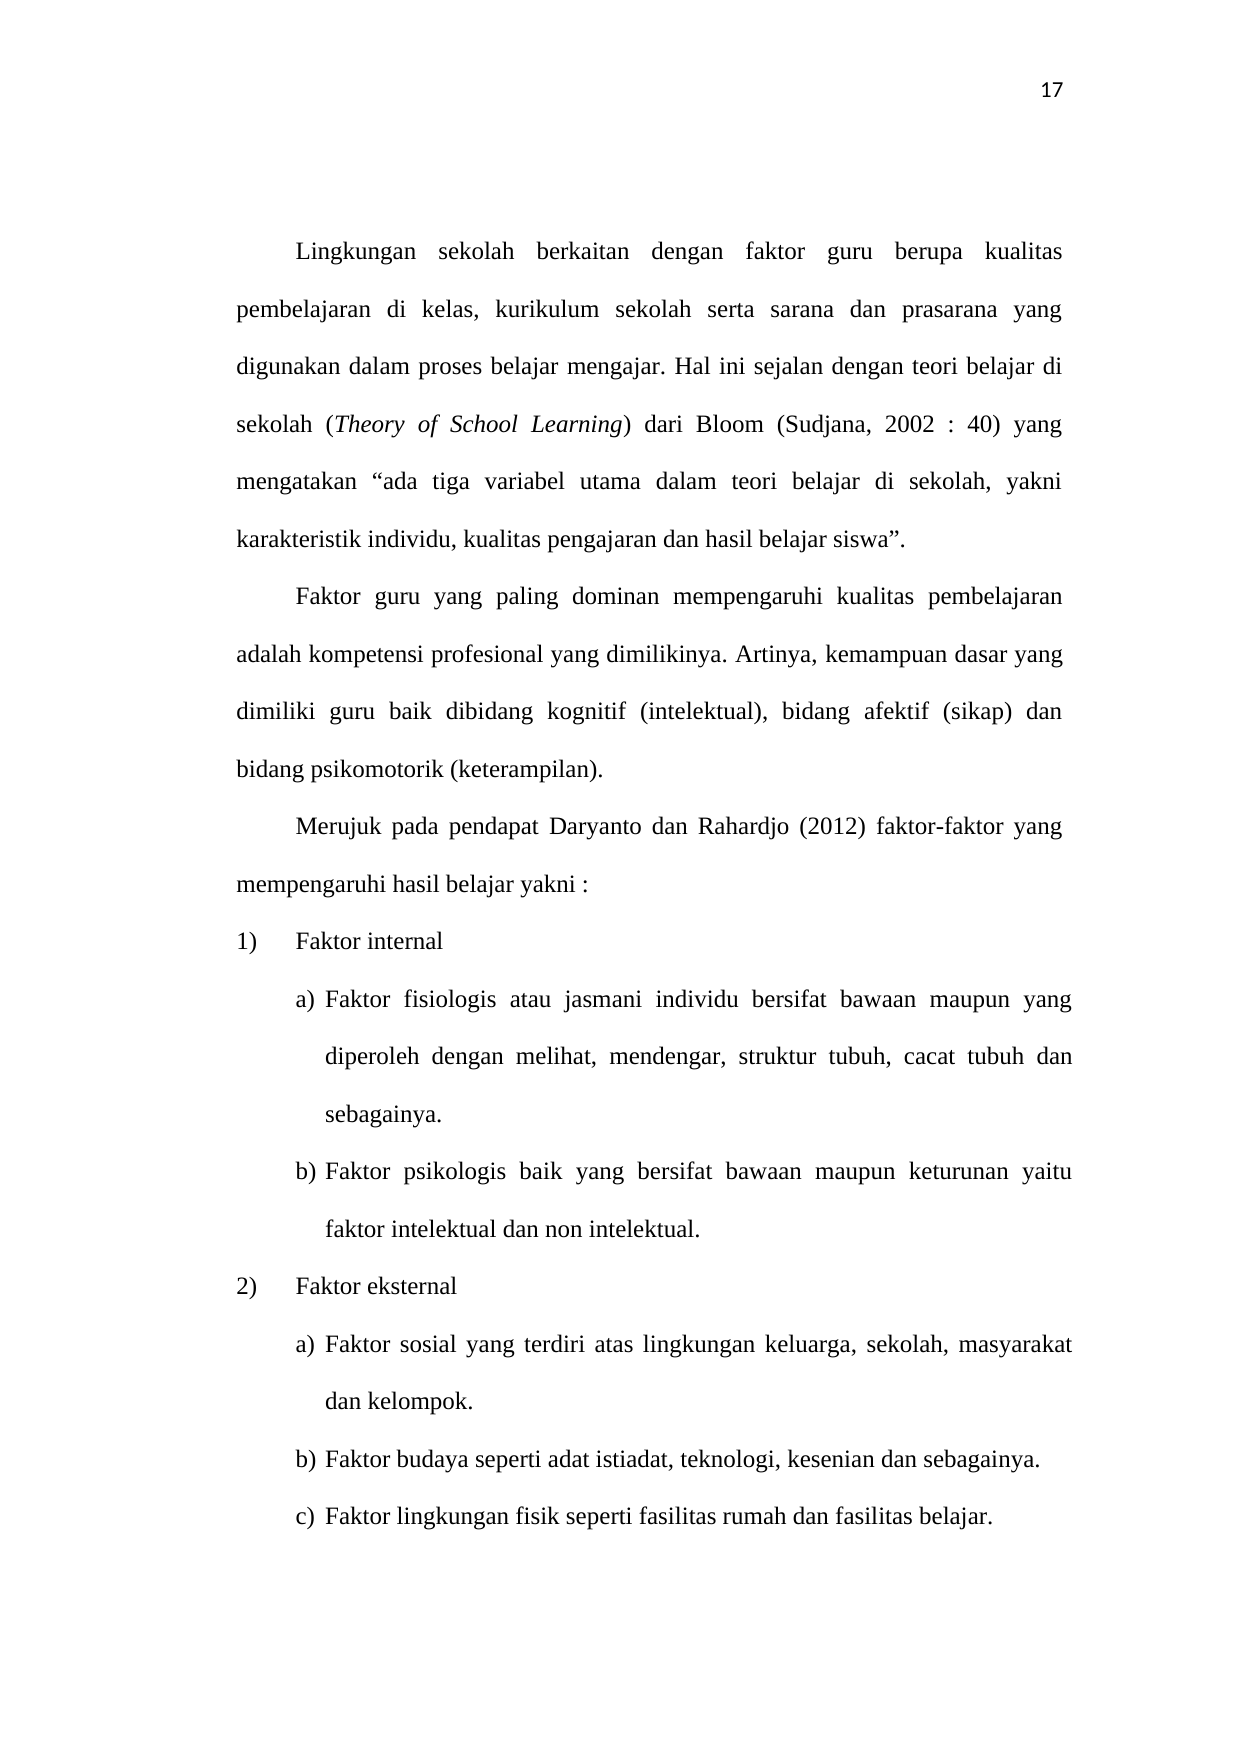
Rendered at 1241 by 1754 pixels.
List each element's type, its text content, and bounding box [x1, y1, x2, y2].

list Faktor sosial yang terdiri atas lingkungan keluarga, sekolah, masyarakat dan kelompok. [295, 1329, 1073, 1415]
list Merujuk pada pendapat Daryanto dan Rahardjo (2012) faktor-faktor yang mempengaruhi hasil belajar yakni : [236, 811, 1063, 897]
list Faktor budaya seperti adat istiadat, teknologi, kesenian dan sebagainya. [295, 1444, 1073, 1472]
list Faktor guru yang paling dominan mempengaruhi kualitas pembelajaran adalah kompetensi profesional yang dimilikinya. Artinya, kemampuan dasar yang dimiliki guru baik dibidang kognitif (intelektual), bidang afektif (sikap) dan bidang psikomotorik (keterampilan). [236, 581, 1063, 782]
list Lingkungan sekolah berkaitan dengan faktor guru berupa kualitas pembelajaran di kelas, kurikulum sekolah serta sarana dan prasarana yang digunakan dalam proses belajar mengajar. Hal ini sejalan dengan teori belajar di sekolah (Theory of School Learning) dari Bloom (Sudjana, 2002 : 40) yang mengatakan “ada tiga variabel utama dalam teori belajar di sekolah, yakni karakteristik individu, kualitas pengajaran dan hasil belajar siswa”. [236, 236, 1063, 552]
list Faktor lingkungan fisik seperti fasilitas rumah dan fasilitas belajar. [295, 1501, 1073, 1530]
list Faktor internal [236, 926, 1073, 955]
list Faktor eksternal [236, 1271, 1073, 1300]
list Faktor fisiologis atau jasmani individu bersifat bawaan maupun yang diperoleh dengan melihat, mendengar, struktur tubuh, cacat tubuh dan sebagainya. [295, 984, 1073, 1127]
list Faktor psikologis baik yang bersifat bawaan maupun keturunan yaitu faktor intelektual dan non intelektual. [295, 1156, 1073, 1242]
